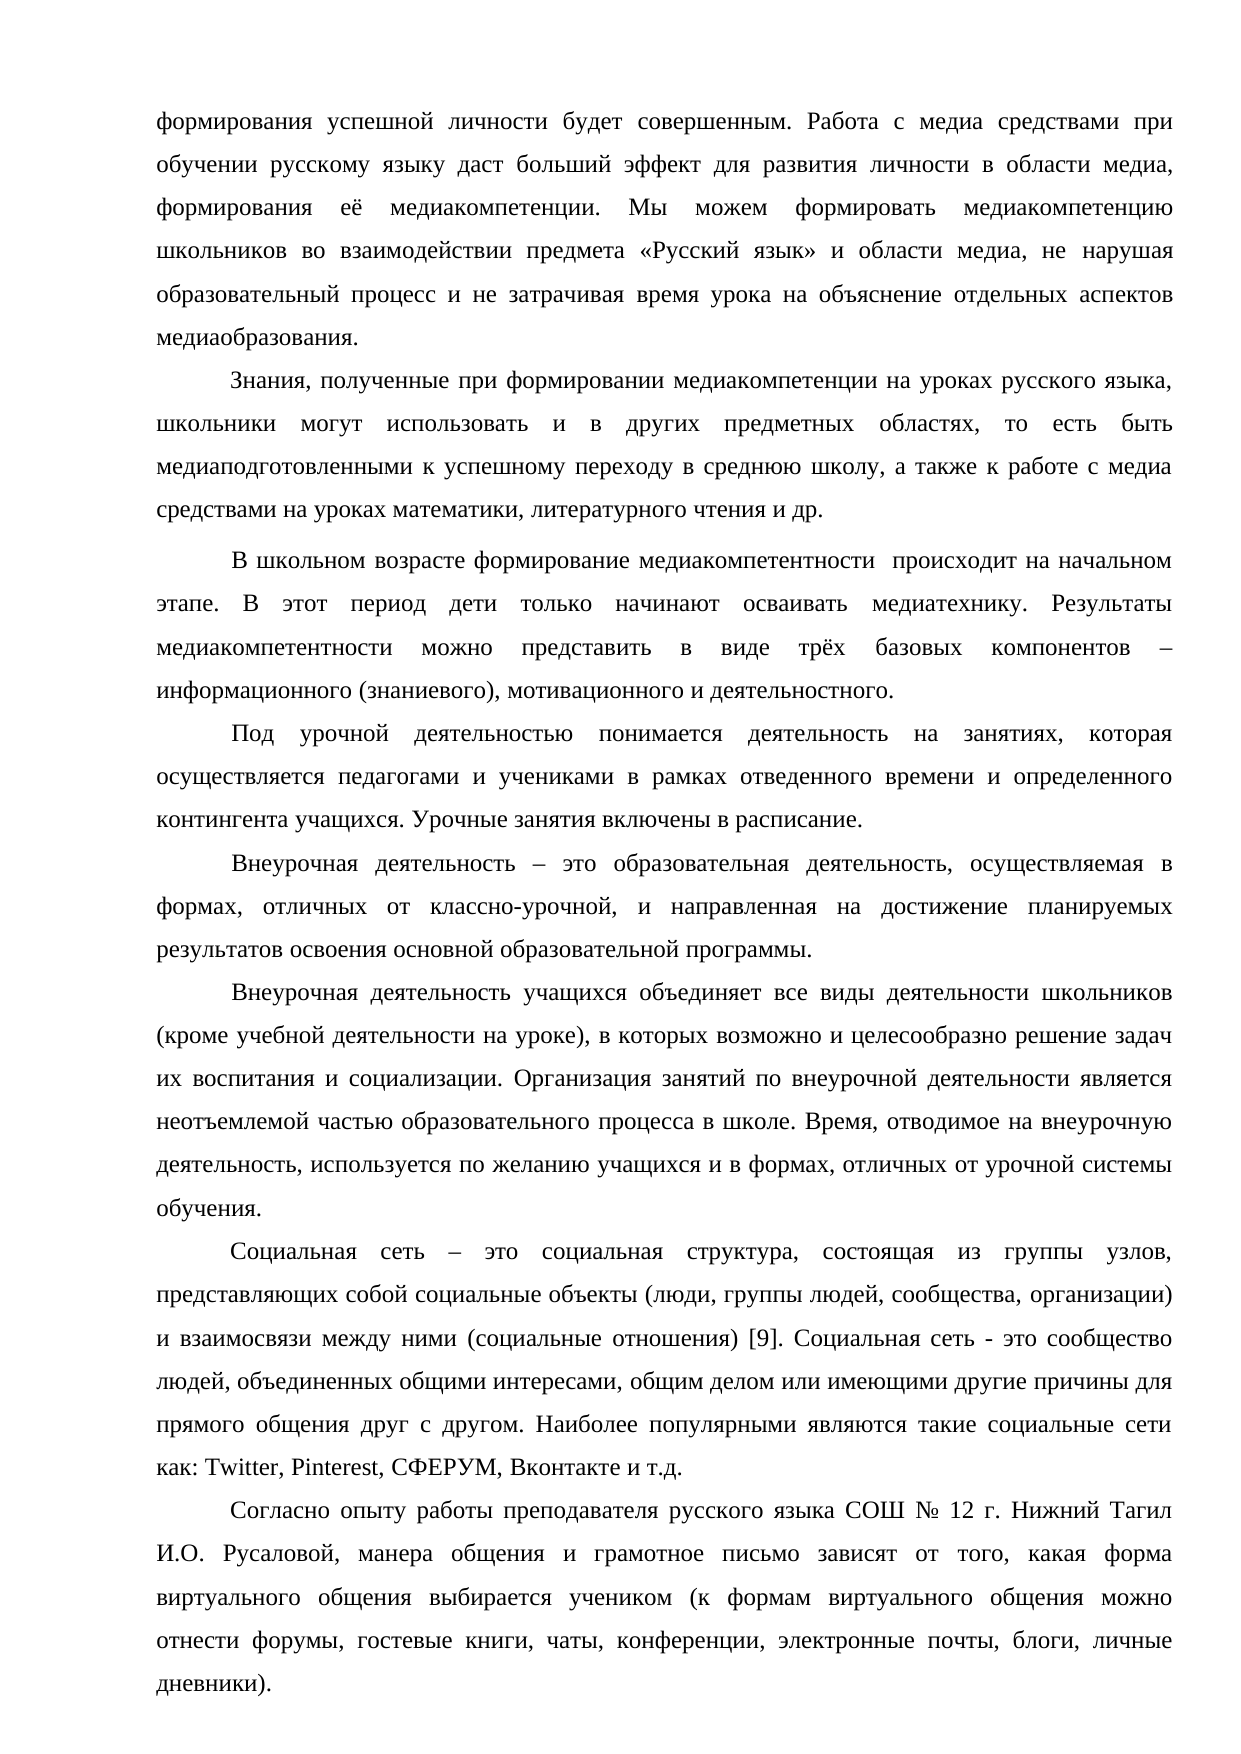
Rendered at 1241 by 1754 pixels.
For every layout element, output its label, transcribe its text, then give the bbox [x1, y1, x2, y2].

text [156, 106, 1173, 351]
text Согласно опыту работы преподавателя русского языка СОШ № 12 г. Нижний Тагил И.О. Русаловой, манера общения и грамотное письмо зависят от того, какая форма виртуального общения выбирается учеником (к формам виртуального общения можно отнести форумы, гостевые книги, чаты, конференции, электронные почты, блоги, личные дневники). [156, 1495, 1172, 1697]
text Внеурочная деятельность учащихся объединяет все виды деятельности школьников (кроме учебной деятельности на уроке), в которых возможно и целесообразно решение задач их воспитания и социализации. Организация занятий по внеурочной деятельности является неотъемлемой частью образовательного процесса в школе. Время, отводимое на внеурочную деятельность, используется по желанию учащихся и в формах, отличных от урочной системы обучения. [156, 977, 1172, 1221]
text Социальная сеть – это социальная структура, состоящая из группы узлов, представляющих собой социальные объекты (люди, группы людей, сообщества, организации) и взаимосвязи между ними (социальные отношения) [9]. Социальная сеть - это сообщество людей, объединенных общими интересами, общим делом или имеющими другие причины для прямого общения друг с другом. Наиболее популярными являются такие социальные сети как: Twitter, Pinterest, СФЕРУМ, Вконтакте и т.д. [156, 1236, 1173, 1481]
text Под урочной деятельностью понимается деятельность на занятиях, которая осуществляется педагогами и учениками в рамках отведенного времени и определенного контингента учащихся. Урочные занятия включены в расписание. [156, 718, 1173, 833]
text Знания, полученные при формировании медиакомпетенции на уроках русского языка, школьники могут использовать и в других предметных областях, то есть быть медиаподготовленными к успешному переходу в среднюю школу, а также к работе с медиа средствами на уроках математики, литературного чтения и др. [156, 365, 1173, 523]
text В школьном возрасте формирование медиакомпетентности происходит на начальном этапе. В этот период дети только начинают осваивать медиатехнику. Результаты медиакомпетентности можно представить в виде трёх базовых компонентов – информационного (знаниевого), мотивационного и деятельностного. [156, 545, 1172, 704]
text Внеурочная деятельность – это образовательная деятельность, осуществляемая в формах, отличных от классно-урочной, и направленная на достижение планируемых результатов освоения основной образовательной программы. [156, 848, 1172, 963]
